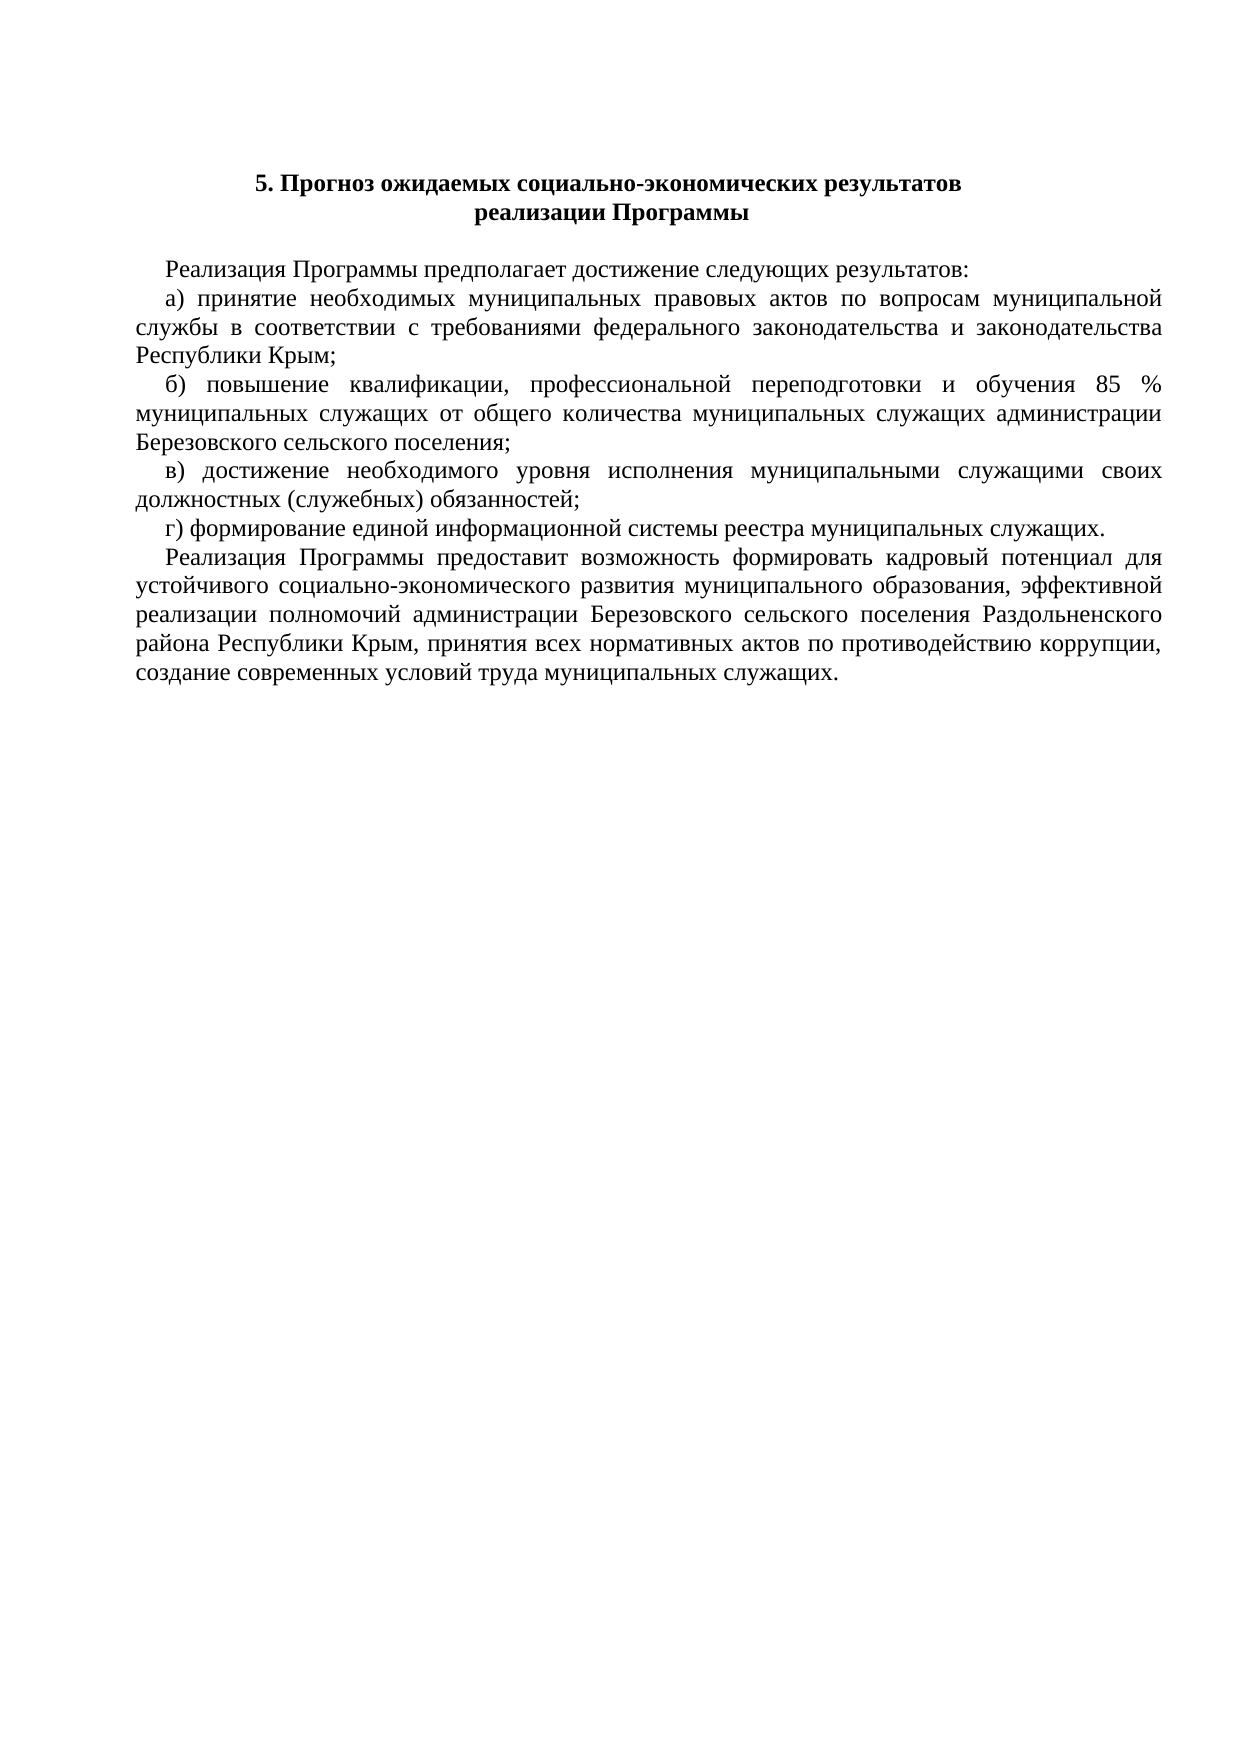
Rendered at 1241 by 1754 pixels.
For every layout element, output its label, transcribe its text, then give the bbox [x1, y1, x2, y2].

text Реализация Программы предполагает достижение следующих результатов: [135, 254, 1163, 283]
text б) повышение квалификации, профессиональной переподготовки и обучения 85 % муниципальных служащих от общего количества муниципальных служащих администрации Березовского сельского поселения; [135, 369, 1163, 455]
subtitle 5. Прогноз ожидаемых социально-экономических результатов [135, 168, 1052, 197]
text г) формирование единой информационной системы реестра муниципальных служащих. [135, 513, 1163, 542]
text в) достижение необходимого уровня исполнения муниципальными служащими своих должностных (служебных) обязанностей; [135, 455, 1163, 513]
subtitle реализации Программы [135, 197, 1052, 225]
text Реализация Программы предоставит возможность формировать кадровый потенциал для устойчивого социально-экономического развития муниципального образования, эффективной реализации полномочий администрации Березовского сельского поселения Раздольненского района Республики Крым, принятия всех нормативных актов по противодействию коррупции, создание современных условий труда муниципальных служащих. [135, 542, 1163, 685]
text а) принятие необходимых муниципальных правовых актов по вопросам муниципальной службы в соответствии с требованиями федерального законодательства и законодательства Республики Крым; [135, 283, 1163, 369]
